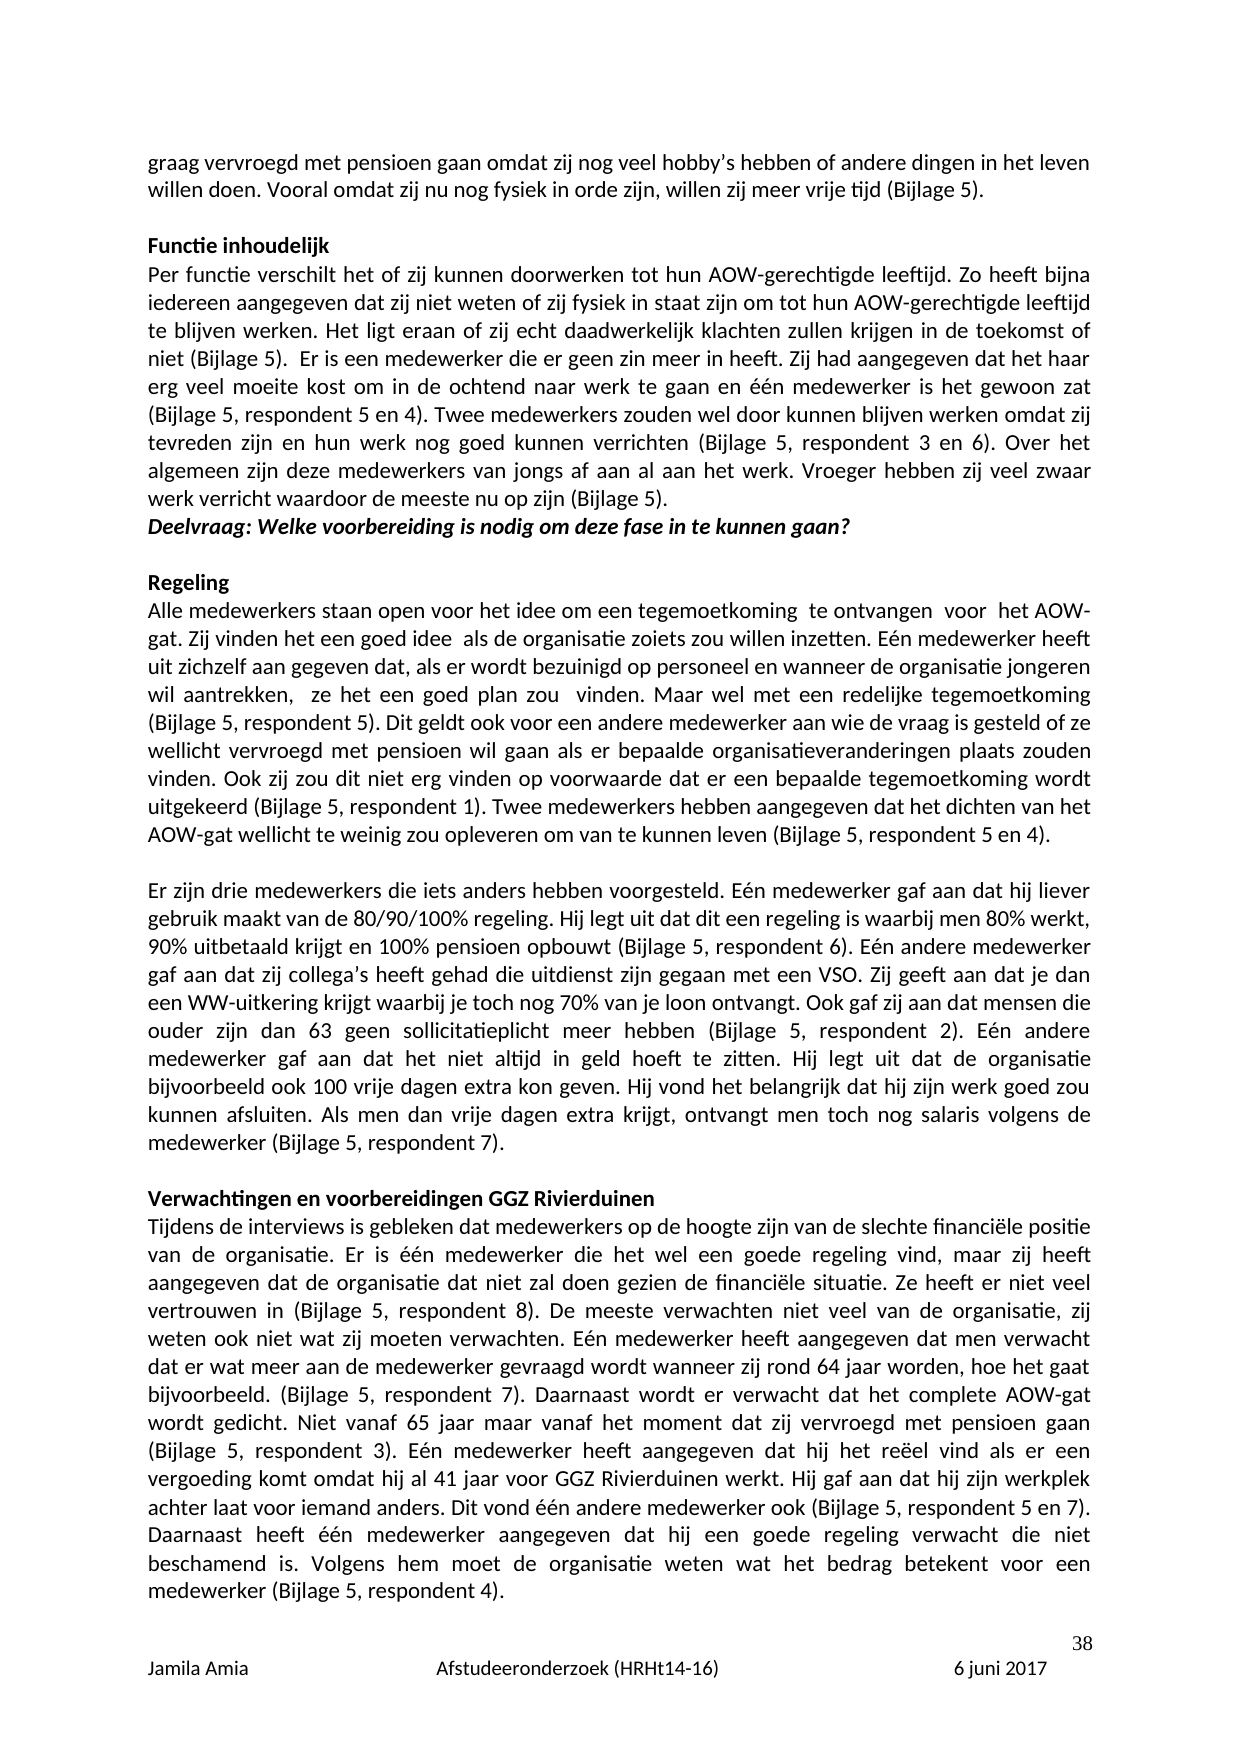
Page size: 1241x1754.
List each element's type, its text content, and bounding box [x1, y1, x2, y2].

text Alle medewerkers staan open voor het idee om een tegemoetkoming te ontvangen voor het AOW-gat. Zij vinden het een goed idee als de organisatie zoiets zou willen inzetten. Eén medewerker heeft uit zichzelf aan gegeven dat, als er wordt bezuinigd op personeel en wanneer de organisatie jongeren wil aantrekken, ze het een goed plan zou vinden. Maar wel met een redelijke tegemoetkoming (Bijlage 5, respondent 5). Dit geldt ook voor een andere medewerker aan wie de vraag is gesteld of ze wellicht vervroegd met pensioen wil gaan als er bepaalde organisatieveranderingen plaats zouden vinden. Ook zij zou dit niet erg vinden op voorwaarde dat er een bepaalde tegemoetkoming wordt uitgekeerd (Bijlage 5, respondent 1). Twee medewerkers hebben aangegeven dat het dichten van het AOW-gat wellicht te weinig zou opleveren om van te kunnen leven (Bijlage 5, respondent 5 en 4). [148, 596, 1093, 848]
text Deelvraag: Welke voorbereiding is nodig om deze fase in te kunnen gaan? [148, 512, 1093, 540]
text Tijdens de interviews is gebleken dat medewerkers op de hoogte zijn van de slechte financiële positie van de organisatie. Er is één medewerker die het wel een goede regeling vind, maar zij heeft aangegeven dat de organisatie dat niet zal doen gezien de financiële situatie. Ze heeft er niet veel vertrouwen in (Bijlage 5, respondent 8). De meeste verwachten niet veel van de organisatie, zij weten ook niet wat zij moeten verwachten. Eén medewerker heeft aangegeven dat men verwacht dat er wat meer aan de medewerker gevraagd wordt wanneer zij rond 64 jaar worden, hoe het gaat bijvoorbeeld. (Bijlage 5, respondent 7). Daarnaast wordt er verwacht dat het complete AOW-gat wordt gedicht. Niet vanaf 65 jaar maar vanaf het moment dat zij vervroegd met pensioen gaan (Bijlage 5, respondent 3). Eén medewerker heeft aangegeven dat hij het reëel vind als er een vergoeding komt omdat hij al 41 jaar voor GGZ Rivierduinen werkt. Hij gaf aan dat hij zijn werkplek achter laat voor iemand anders. Dit vond één andere medewerker ook (Bijlage 5, respondent 5 en 7). Daarnaast heeft één medewerker aangegeven dat hij een goede regeling verwacht die niet beschamend is. Volgens hem moet de organisatie weten wat het bedrag betekent voor een medewerker (Bijlage 5, respondent 4). [148, 1212, 1093, 1605]
text Regeling [148, 568, 1093, 596]
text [148, 148, 1093, 204]
text Er zijn drie medewerkers die iets anders hebben voorgesteld. Eén medewerker gaf aan dat hij liever gebruik maakt van de 80/90/100% regeling. Hij legt uit dat dit een regeling is waarbij men 80% werkt, 90% uitbetaald krijgt en 100% pensioen opbouwt (Bijlage 5, respondent 6). Eén andere medewerker gaf aan dat zij collega’s heeft gehad die uitdienst zijn gegaan met een VSO. Zij geeft aan dat je dan een WW-uitkering krijgt waarbij je toch nog 70% van je loon ontvangt. Ook gaf zij aan dat mensen die ouder zijn dan 63 geen sollicitatieplicht meer hebben (Bijlage 5, respondent 2). Eén andere medewerker gaf aan dat het niet altijd in geld hoeft te zitten. Hij legt uit dat de organisatie bijvoorbeeld ook 100 vrije dagen extra kon geven. Hij vond het belangrijk dat hij zijn werk goed zou kunnen afsluiten. Als men dan vrije dagen extra krijgt, ontvangt men toch nog salaris volgens de medewerker (Bijlage 5, respondent 7). [148, 876, 1093, 1156]
text Per functie verschilt het of zij kunnen doorwerken tot hun AOW-gerechtigde leeftijd. Zo heeft bijna iedereen aangegeven dat zij niet weten of zij fysiek in staat zijn om tot hun AOW-gerechtigde leeftijd te blijven werken. Het ligt eraan of zij echt daadwerkelijk klachten zullen krijgen in de toekomst of niet (Bijlage 5). Er is een medewerker die er geen zin meer in heeft. Zij had aangegeven dat het haar erg veel moeite kost om in de ochtend naar werk te gaan en één medewerker is het gewoon zat (Bijlage 5, respondent 5 en 4). Twee medewerkers zouden wel door kunnen blijven werken omdat zij tevreden zijn en hun werk nog goed kunnen verrichten (Bijlage 5, respondent 3 en 6). Over het algemeen zijn deze medewerkers van jongs af aan al aan het werk. Vroeger hebben zij veel zwaar werk verricht waardoor de meeste nu op zijn (Bijlage 5). [148, 260, 1093, 512]
text Verwachtingen en voorbereidingen GGZ Rivierduinen [148, 1184, 1093, 1212]
text Functie inhoudelijk [148, 232, 1093, 260]
